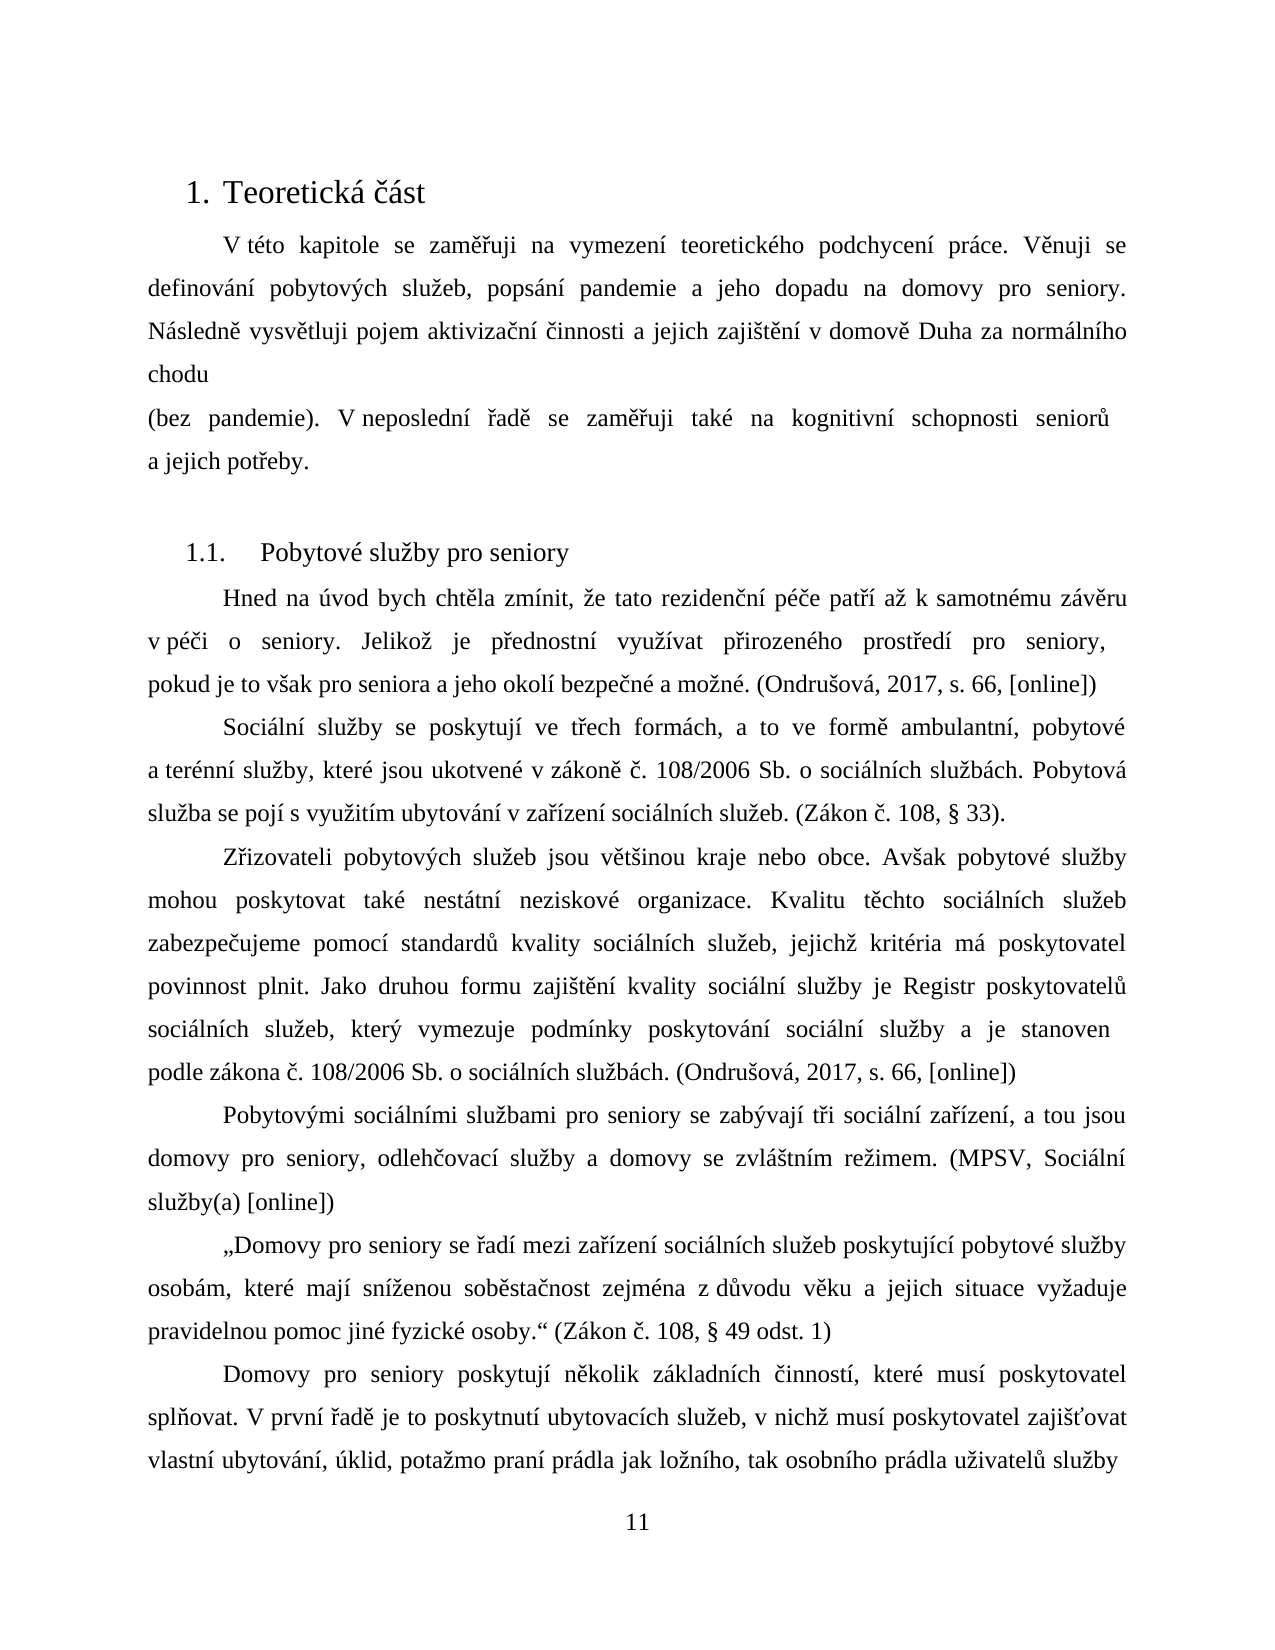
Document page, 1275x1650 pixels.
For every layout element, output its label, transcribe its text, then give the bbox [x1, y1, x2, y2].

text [148, 1359, 1127, 1474]
text „Domovy pro seniory se řadí mezi zařízení sociálních služeb poskytující pobytové služby osobám, které mají sníženou soběstačnost zejména z důvodu věku a jejich situace vyžaduje pravidelnou pomoc jiné fyzické osoby.“ (Zákon č. 108, § 49 odst. 1) [148, 1230, 1127, 1345]
text Sociální služby se poskytují ve třech formách, a to ve formě ambulantní, pobytové a terénní služby, které jsou ukotvené v zákoně č. 108/2006 Sb. o sociálních službách. Pobytová služba se pojí s využitím ubytování v zařízení sociálních služeb. (Zákon č. 108, § 33). [148, 712, 1127, 827]
text V této kapitole se zaměřuji na vymezení teoretického podchycení práce. Věnuji se definování pobytových služeb, popsání pandemie a jeho dopadu na domovy pro seniory. Následně vysvětluji pojem aktivizační činnosti a jejich zajištění v domově Duha za normálního chodu (bez pandemie). V neposlední řadě se zaměřuji také na kognitivní schopnosti seniorů a jejich potřeby. [148, 230, 1127, 474]
text Pobytovými sociálními službami pro seniory se zabývají tři sociální zařízení, a tou jsou domovy pro seniory, odlehčovací služby a domovy se zvláštním režimem. (MPSV, Sociální služby(a) [online]) [148, 1100, 1127, 1215]
subtitle Teoretická část [185, 173, 1127, 211]
text Hned na úvod bych chtěla zmínit, že tato rezidenční péče patří až k samotnému závěru v péči o seniory. Jelikož je přednostní využívat přirozeného prostředí pro seniory, pokud je to však pro seniora a jeho okolí bezpečné a možné. (Ondrušová, 2017, s. 66, [online]) [148, 583, 1127, 698]
subtitle Pobytové služby pro seniory [185, 536, 1127, 567]
text Zřizovateli pobytových služeb jsou většinou kraje nebo obce. Avšak pobytové služby mohou poskytovat také nestátní neziskové organizace. Kvalitu těchto sociálních služeb zabezpečujeme pomocí standardů kvality sociálních služeb, jejichž kritéria má poskytovatel povinnost plnit. Jako druhou formu zajištění kvality sociální služby je Registr poskytovatelů sociálních služeb, který vymezuje podmínky poskytování sociální služby a je stanoven podle zákona č. 108/2006 Sb. o sociálních službách. (Ondrušová, 2017, s. 66, [online]) [148, 842, 1127, 1086]
